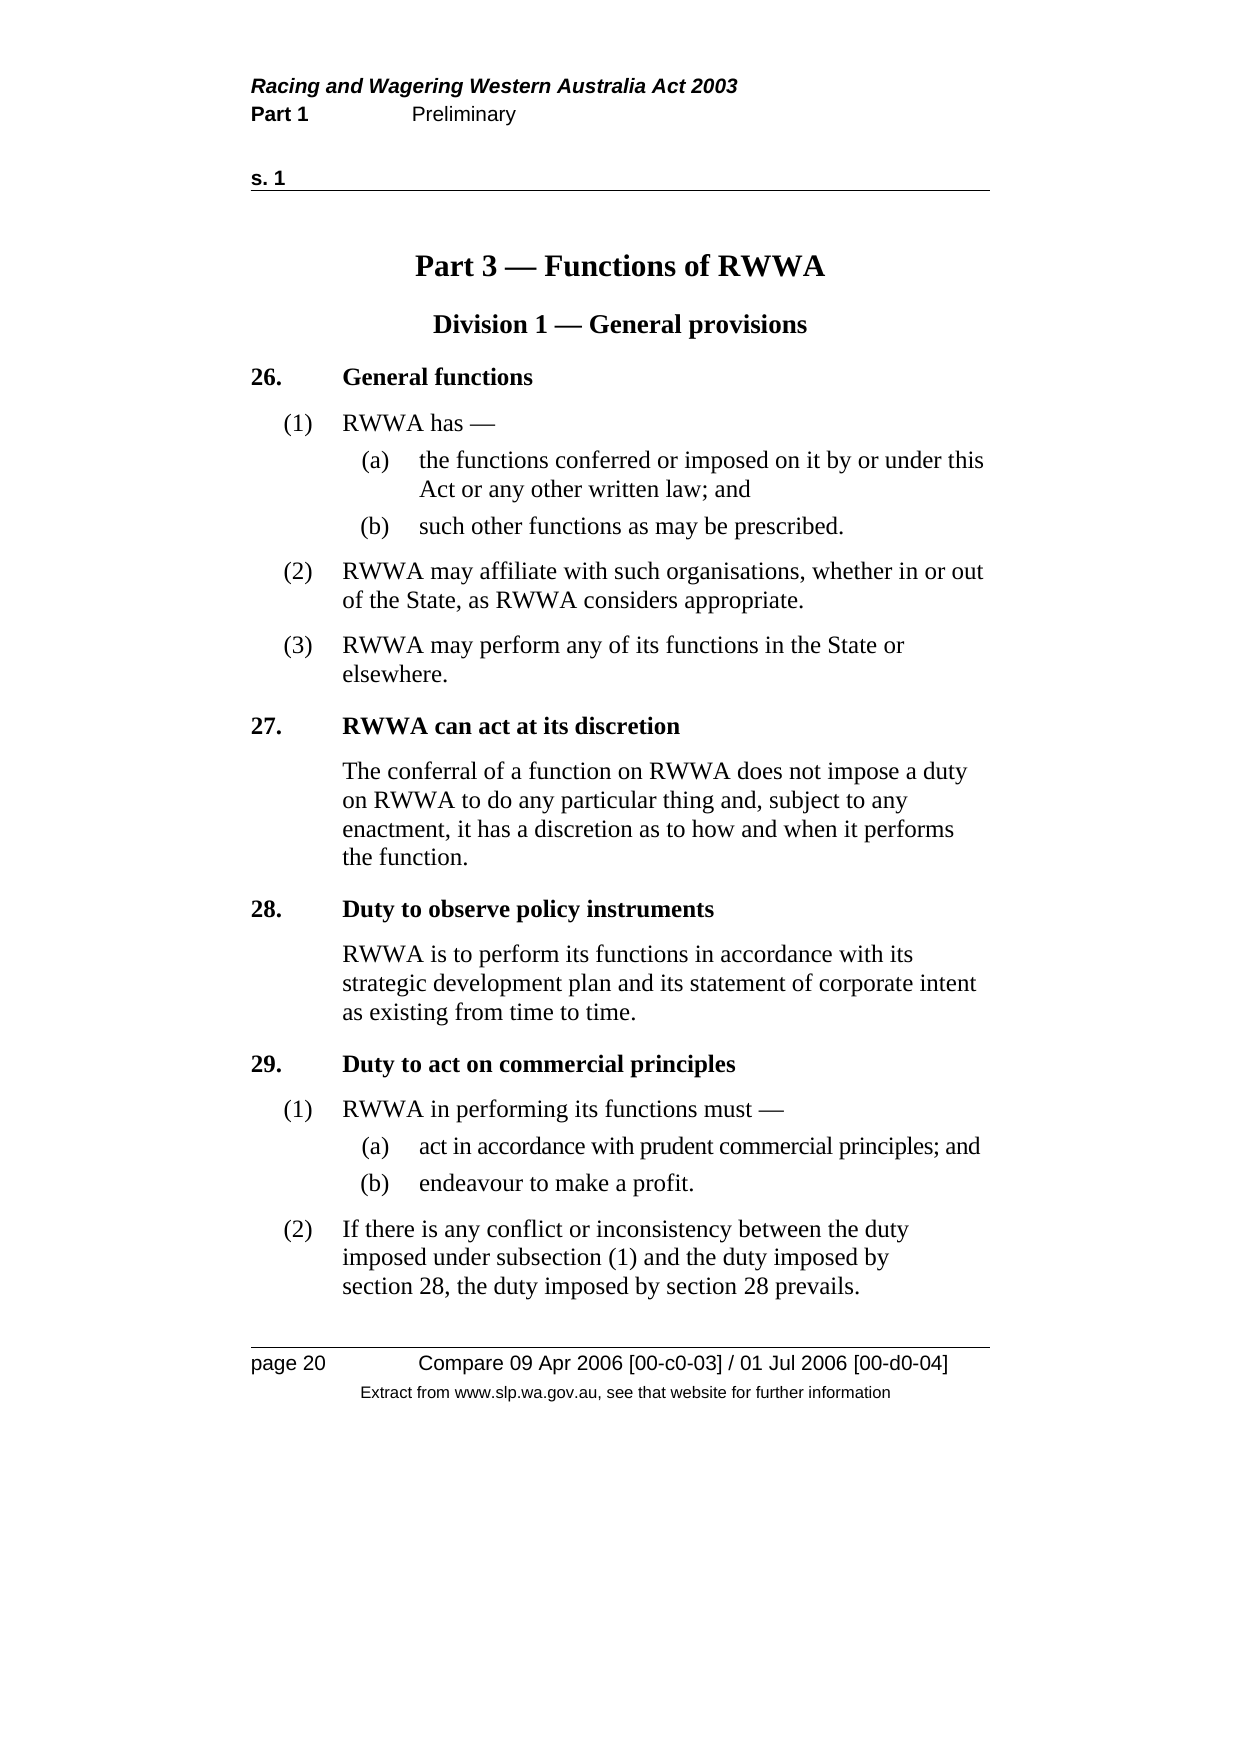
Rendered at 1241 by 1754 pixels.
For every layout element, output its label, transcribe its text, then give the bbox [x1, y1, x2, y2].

subtitle 26. General functions [251, 362, 990, 391]
subtitle Division 1 — General provisions [251, 308, 990, 339]
subtitle 27. RWWA can act at its discretion [251, 711, 990, 739]
text (a) the functions conferred or imposed on it by or under this Act or any other written law; and [251, 445, 990, 502]
text (2) If there is any conflict or inconsistency between the duty imposed under subsection (1) and the duty imposed by section 28, the duty imposed by section 28 prevails. [251, 1214, 990, 1300]
text RWWA is to perform its functions in accordance with its strategic development plan and its statement of corporate intent as existing from time to time. [251, 939, 990, 1026]
subtitle 29. Duty to act on commercial principles [251, 1049, 990, 1077]
text (2) RWWA may affiliate with such organisations, whether in or out of the State, as RWWA considers appropriate. [251, 556, 990, 614]
text (1) RWWA in performing its functions must — [251, 1094, 990, 1123]
text (b) endeavour to make a profit. [251, 1168, 990, 1197]
text (b) such other functions as may be prescribed. [251, 511, 990, 539]
subtitle Part 3 — Functions of RWWA [251, 247, 990, 283]
subtitle 28. Duty to observe policy instruments [251, 894, 990, 923]
text (1) RWWA has — [251, 408, 990, 437]
text (3) RWWA may perform any of its functions in the State or elsewhere. [251, 630, 990, 688]
text (a) act in accordance with prudent commercial principles; and [251, 1131, 990, 1160]
text The conferral of a function on RWWA does not impose a duty on RWWA to do any particular thing and, subject to any enactment, it has a discretion as to how and when it performs the function. [251, 756, 990, 871]
